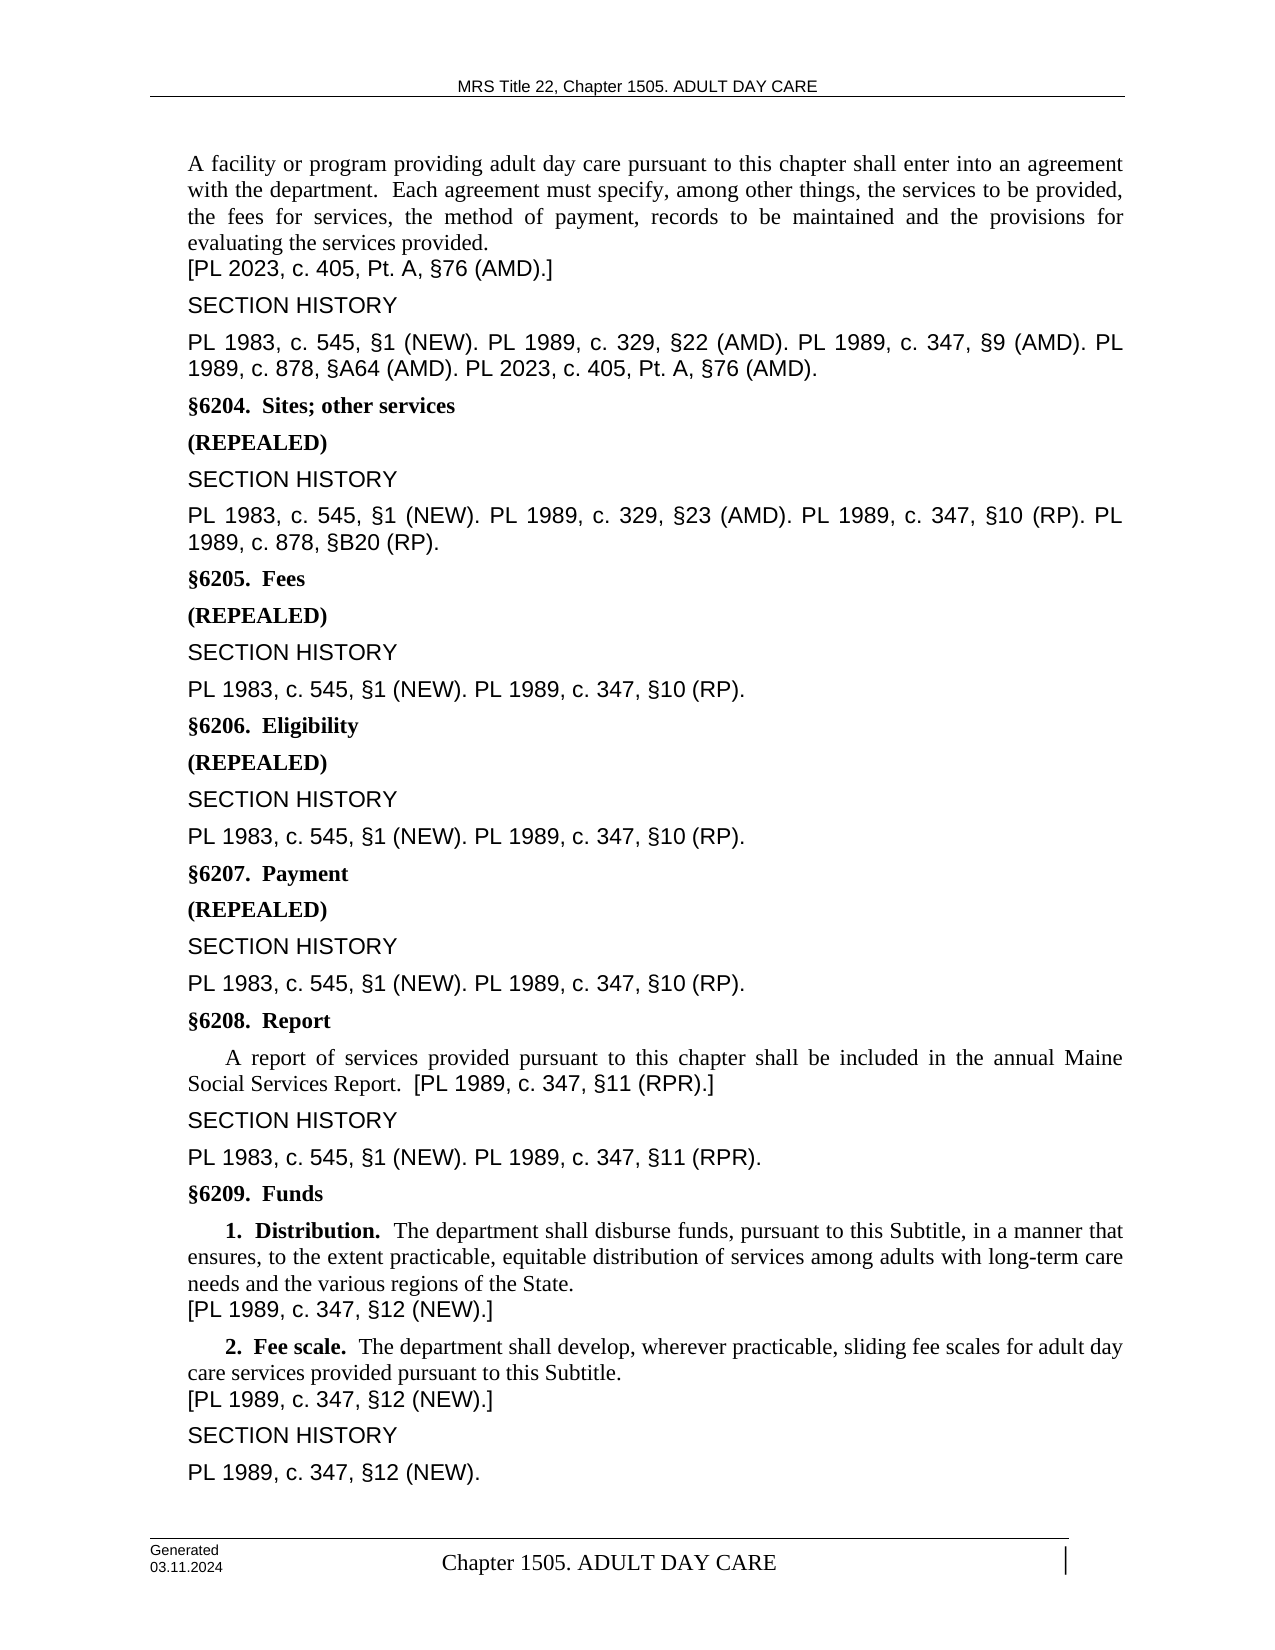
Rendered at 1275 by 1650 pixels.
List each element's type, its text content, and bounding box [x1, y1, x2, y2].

text [PL 1989, c. 347, §12 (NEW).] [187, 1296, 1125, 1322]
text (REPEALED) [187, 749, 1125, 776]
text [PL 1989, c. 347, §12 (NEW).] [187, 1386, 1125, 1412]
text A facility or program providing adult day care pursuant to this chapter shall enter into an agreement with the department. Each agreement must specify, among other things, the services to be provided, the fees for services, the method of payment, records to be maintained and the provisions for evaluating the services provided. [187, 150, 1125, 255]
text (REPEALED) [187, 896, 1125, 923]
text PL 1983, c. 545, §1 (NEW). PL 1989, c. 347, §10 (RP). [187, 823, 1125, 849]
text PL 1983, c. 545, §1 (NEW). PL 1989, c. 329, §23 (AMD). PL 1989, c. 347, §10 (RP). PL 1989, c. 878, §B20 (RP). [187, 502, 1125, 555]
text §6206. Eligibility [187, 713, 1125, 739]
text PL 1983, c. 545, §1 (NEW). PL 1989, c. 347, §10 (RP). [187, 676, 1125, 702]
text SECTION HISTORY [187, 466, 1125, 492]
text [PL 2023, c. 405, Pt. A, §76 (AMD).] [187, 255, 1125, 282]
text PL 1983, c. 545, §1 (NEW). PL 1989, c. 347, §11 (RPR). [187, 1143, 1125, 1170]
text PL 1983, c. 545, §1 (NEW). PL 1989, c. 329, §22 (AMD). PL 1989, c. 347, §9 (AMD). PL 1989, c. 878, §A64 (AMD). PL 2023, c. 405, Pt. A, §76 (AMD). [187, 329, 1125, 382]
text SECTION HISTORY [187, 1422, 1125, 1449]
text §6204. Sites; other services [187, 392, 1125, 418]
text SECTION HISTORY [187, 933, 1125, 959]
text SECTION HISTORY [187, 1107, 1125, 1133]
text §6205. Fees [187, 566, 1125, 592]
text SECTION HISTORY [187, 639, 1125, 665]
text §6208. Report [187, 1007, 1125, 1033]
text SECTION HISTORY [187, 292, 1125, 318]
text 1. Distribution. The department shall disburse funds, pursuant to this Subtitle, in a manner that ensures, to the extent practicable, equitable distribution of services among adults with long-term care needs and the various regions of the State. [187, 1217, 1125, 1296]
text (REPEALED) [187, 602, 1125, 629]
text §6207. Payment [187, 860, 1125, 886]
text §6209. Funds [187, 1180, 1125, 1207]
text PL 1989, c. 347, §12 (NEW). [187, 1459, 1125, 1486]
text SECTION HISTORY [187, 786, 1125, 812]
text A report of services provided pursuant to this chapter shall be included in the annual Maine Social Services Report. [PL 1989, c. 347, §11 (RPR).] [187, 1043, 1125, 1096]
text PL 1983, c. 545, §1 (NEW). PL 1989, c. 347, §10 (RP). [187, 970, 1125, 996]
text (REPEALED) [187, 429, 1125, 455]
text 2. Fee scale. The department shall develop, wherever practicable, sliding fee scales for adult day care services provided pursuant to this Subtitle. [187, 1333, 1125, 1386]
